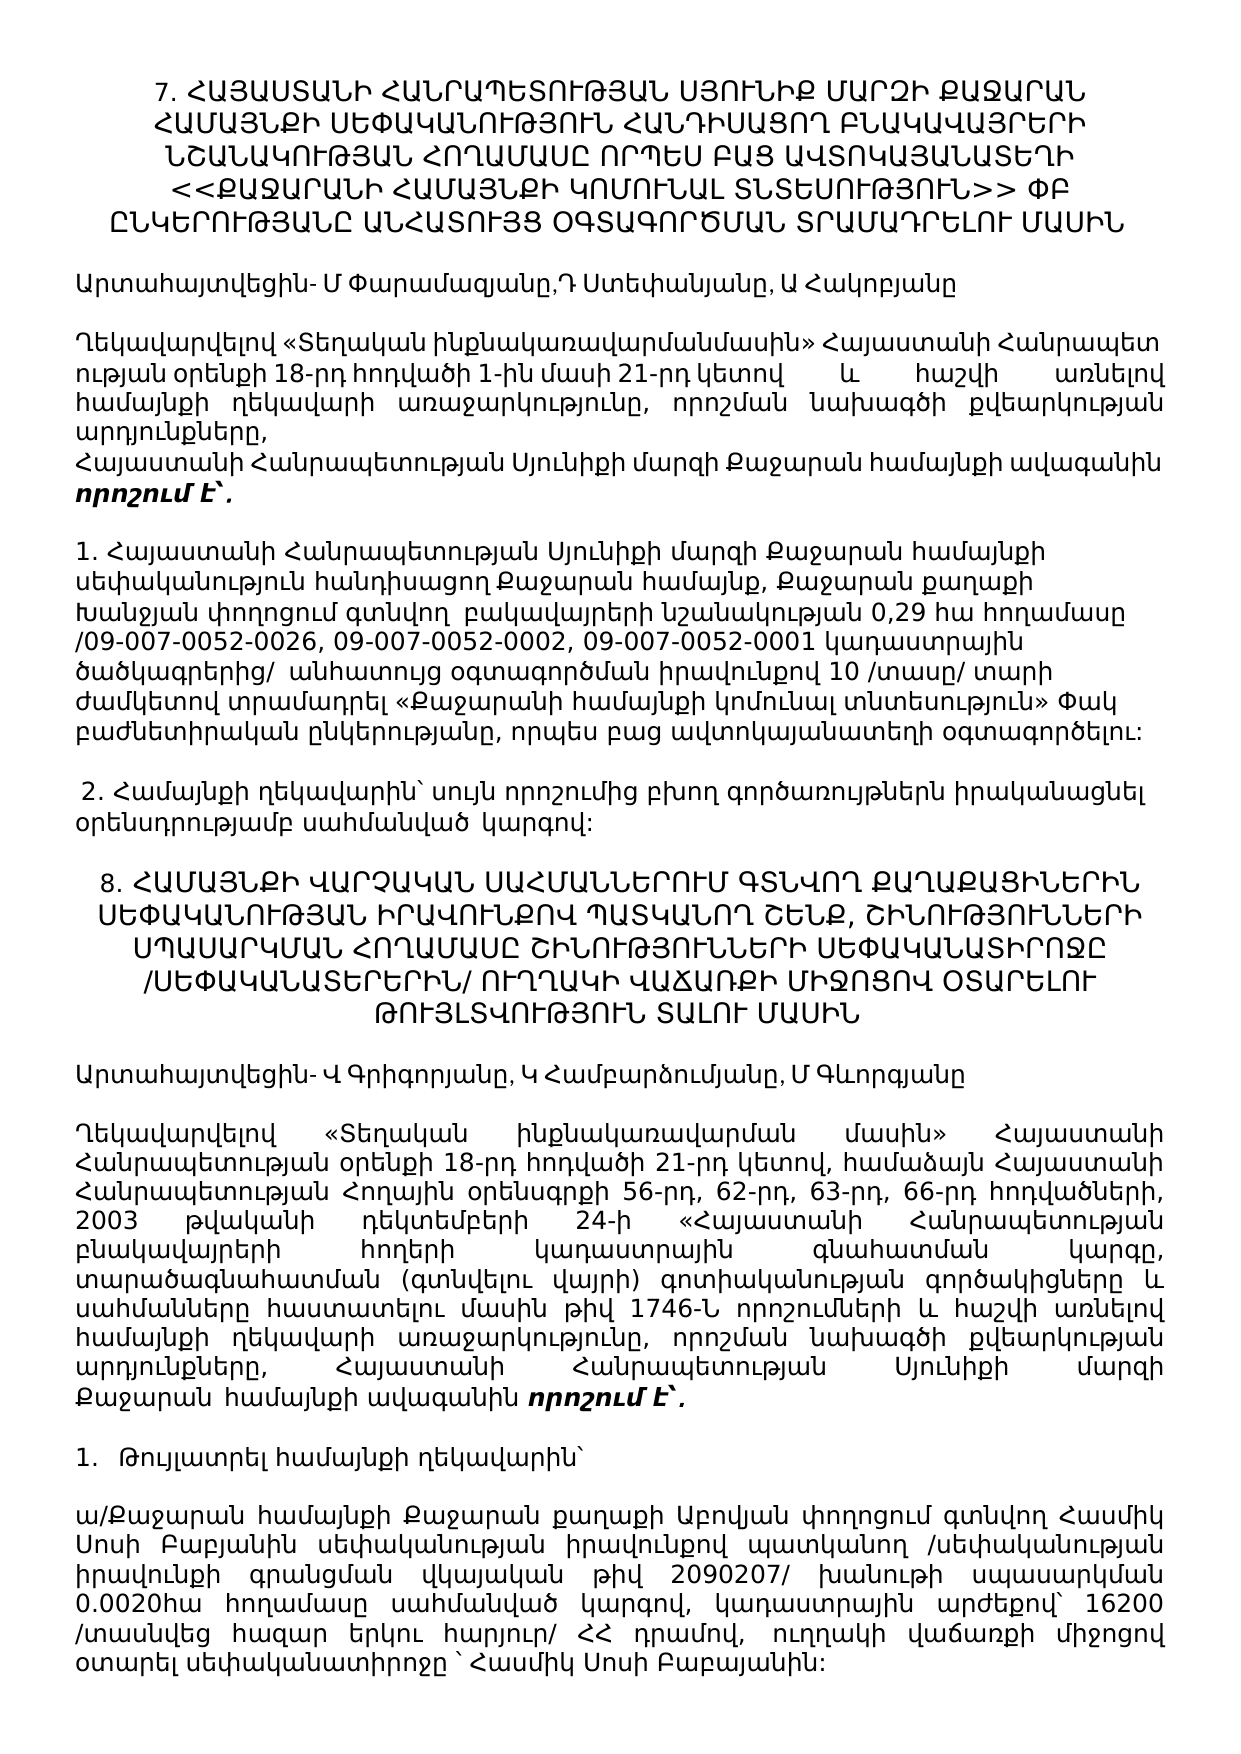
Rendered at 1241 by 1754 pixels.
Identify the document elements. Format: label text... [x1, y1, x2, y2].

text 8․ ՀԱՄԱՅՆՔԻ ՎԱՐՉԱԿԱՆ ՍԱՀՄԱՆՆԵՐՈՒՄ ԳՏՆՎՈՂ ՔԱՂԱՔԱՑԻՆԵՐԻՆ ՍԵՓԱԿԱՆՈՒԹՅԱՆ ԻՐԱՎՈՒՆՔՈՎ ՊԱՏԿԱՆՈՂ ՇԵՆՔ, ՇԻՆՈՒԹՅՈՒՆՆԵՐԻ ՍՊԱՍԱՐԿՄԱՆ ՀՈՂԱՄԱՍԸ ՇԻՆՈՒԹՅՈՒՆՆԵՐԻ ՍԵՓԱԿԱՆԱՏԻՐՈՋԸ /ՍԵՓԱԿԱՆԱՏԵՐԵՐԻՆ/ ՈՒՂՂԱԿԻ ՎԱՃԱՌՔԻ ՄԻՋՈՑՈՎ ՕՏԱՐԵԼՈՒ ԹՈՒՅԼՏՎՈՒԹՅՈՒՆ ՏԱԼՈՒ ՄԱՍԻՆ [75, 867, 1165, 1030]
text 2․ Համայնքի ղեկավարին՝ սույն որոշումից բխող գործառույթներն իրականացնել օրենսդրությամբ սահմանված կարգով: [75, 776, 1165, 837]
text ա/Քաջարան համայնքի Քաջարան քաղաքի Աբովյան փողոցում գտնվող Հասմիկ Սոսի Բաբյանին սեփականության իրավունքով պատկանող /սեփականության իրավունքի գրանցման վկայական թիվ 2090207/ խանութի սպասարկման 0.0020հա հողամասը սահմանված կարգով, կադաստրային արժեքով՝ 16200 /տասնվեց հազար երկու հարյուր/ ՀՀ դրամով, ուղղակի վաճառքի միջոցով օտարել սեփականատիրոջը ՝ Հասմիկ Սոսի Բաբայանին: [75, 1501, 1165, 1678]
text 1. Հայաստանի Հանրապետության Սյունիքի մարզի Քաջարան համայնքի սեփականություն հանդիսացող Քաջարան համայնք, Քաջարան քաղաքի Խանջյան փողոցում գտնվող բակավայրերի նշանակության 0,29 հա հողամասը /09-007-0052-0026, 09-007-0052-0002, 09-007-0052-0001 կադաստրային ծածկագրերից/ անհատույց օգտագործման իրավունքով 10 /տասը/ տարի ժամկետով տրամադրել «Քաջարանի համայնքի կոմունալ տնտեսություն» Փակ բաժնետիրական ընկերությանը, որպես բաց ավտոկայանատեղի օգտագործելու: [75, 537, 1165, 747]
text 1. Թույլատրել համայնքի ղեկավարին՝ [75, 1442, 1165, 1472]
text 7․ ՀԱՅԱՍՏԱՆԻ ՀԱՆՐԱՊԵՏՈՒԹՅԱՆ ՍՅՈՒՆԻՔ ՄԱՐԶԻ ՔԱՋԱՐԱՆ ՀԱՄԱՅՆՔԻ ՍԵՓԱԿԱՆՈՒԹՅՈՒՆ ՀԱՆԴԻՍԱՑՈՂ ԲՆԱԿԱՎԱՅՐԵՐԻ ՆՇԱՆԱԿՈՒԹՅԱՆ ՀՈՂԱՄԱՍԸ ՈՐՊԵՍ ԲԱՑ ԱՎՏՈԿԱՅԱՆԱՏԵՂԻ <<ՔԱՋԱՐԱՆԻ ՀԱՄԱՅՆՔԻ ԿՈՄՈՒՆԱԼ ՏՆՏԵՍՈՒԹՅՈՒՆ>> ՓԲ ԸՆԿԵՐՈՒԹՅԱՆԸ ԱՆՀԱՏՈՒՅՑ ՕԳՏԱԳՈՐԾՄԱՆ ՏՐԱՄԱԴՐԵԼՈՒ ՄԱՍԻՆ [75, 75, 1165, 238]
text Ղեկավարվելով «Տեղական ինքնակառավարմանմասին» Հայաստանի Հանրապետության օրենքի 18-րդ հոդվածի 1-ին մասի 21-րդ կետով և հաշվի առնելով համայնքի ղեկավարի առաջարկությունը, որոշման նախագծի քվեարկության արդյունքները, Հայաստանի Հանրապետության Սյունիքի մարզի Քաջարան համայնքի ավագանին որոշում է՝․ [75, 327, 1165, 508]
text Արտահայտվեցին- Մ Փարամազյանը,Դ Ստեփանյանը, Ա Հակոբյանը [75, 268, 1165, 298]
text Արտահայտվեցին- Վ Գրիգորյանը, Կ Համբարձումյանը, Մ Գևորգյանը [75, 1059, 1165, 1090]
text Ղեկավարվելով «Տեղական ինքնակառավարման մասին» Հայաստանի Հանրապետության օրենքի 18-րդ հոդվածի 21-րդ կետով, համաձայն Հայաստանի Հանրապետության Հողային օրենսգրքի 56-րդ, 62-րդ, 63-րդ, 66-րդ հոդվածների, 2003 թվականի դեկտեմբերի 24-ի «Հայաստանի Հանրապետության բնակավայրերի հողերի կադաստրային գնահատման կարգը, տարածագնահատման (գտնվելու վայրի) գոտիականության գործակիցները և սահմանները հաստատելու մասին թիվ 1746-Ն որոշումների և հաշվի առնելով համայնքի ղեկավարի առաջարկությունը, որոշման նախագծի քվեարկության արդյունքները, Հայաստանի Հանրապետության Սյունիքի մարզի Քաջարան համայնքի ավագանին որոշում է՝․ [75, 1119, 1165, 1413]
